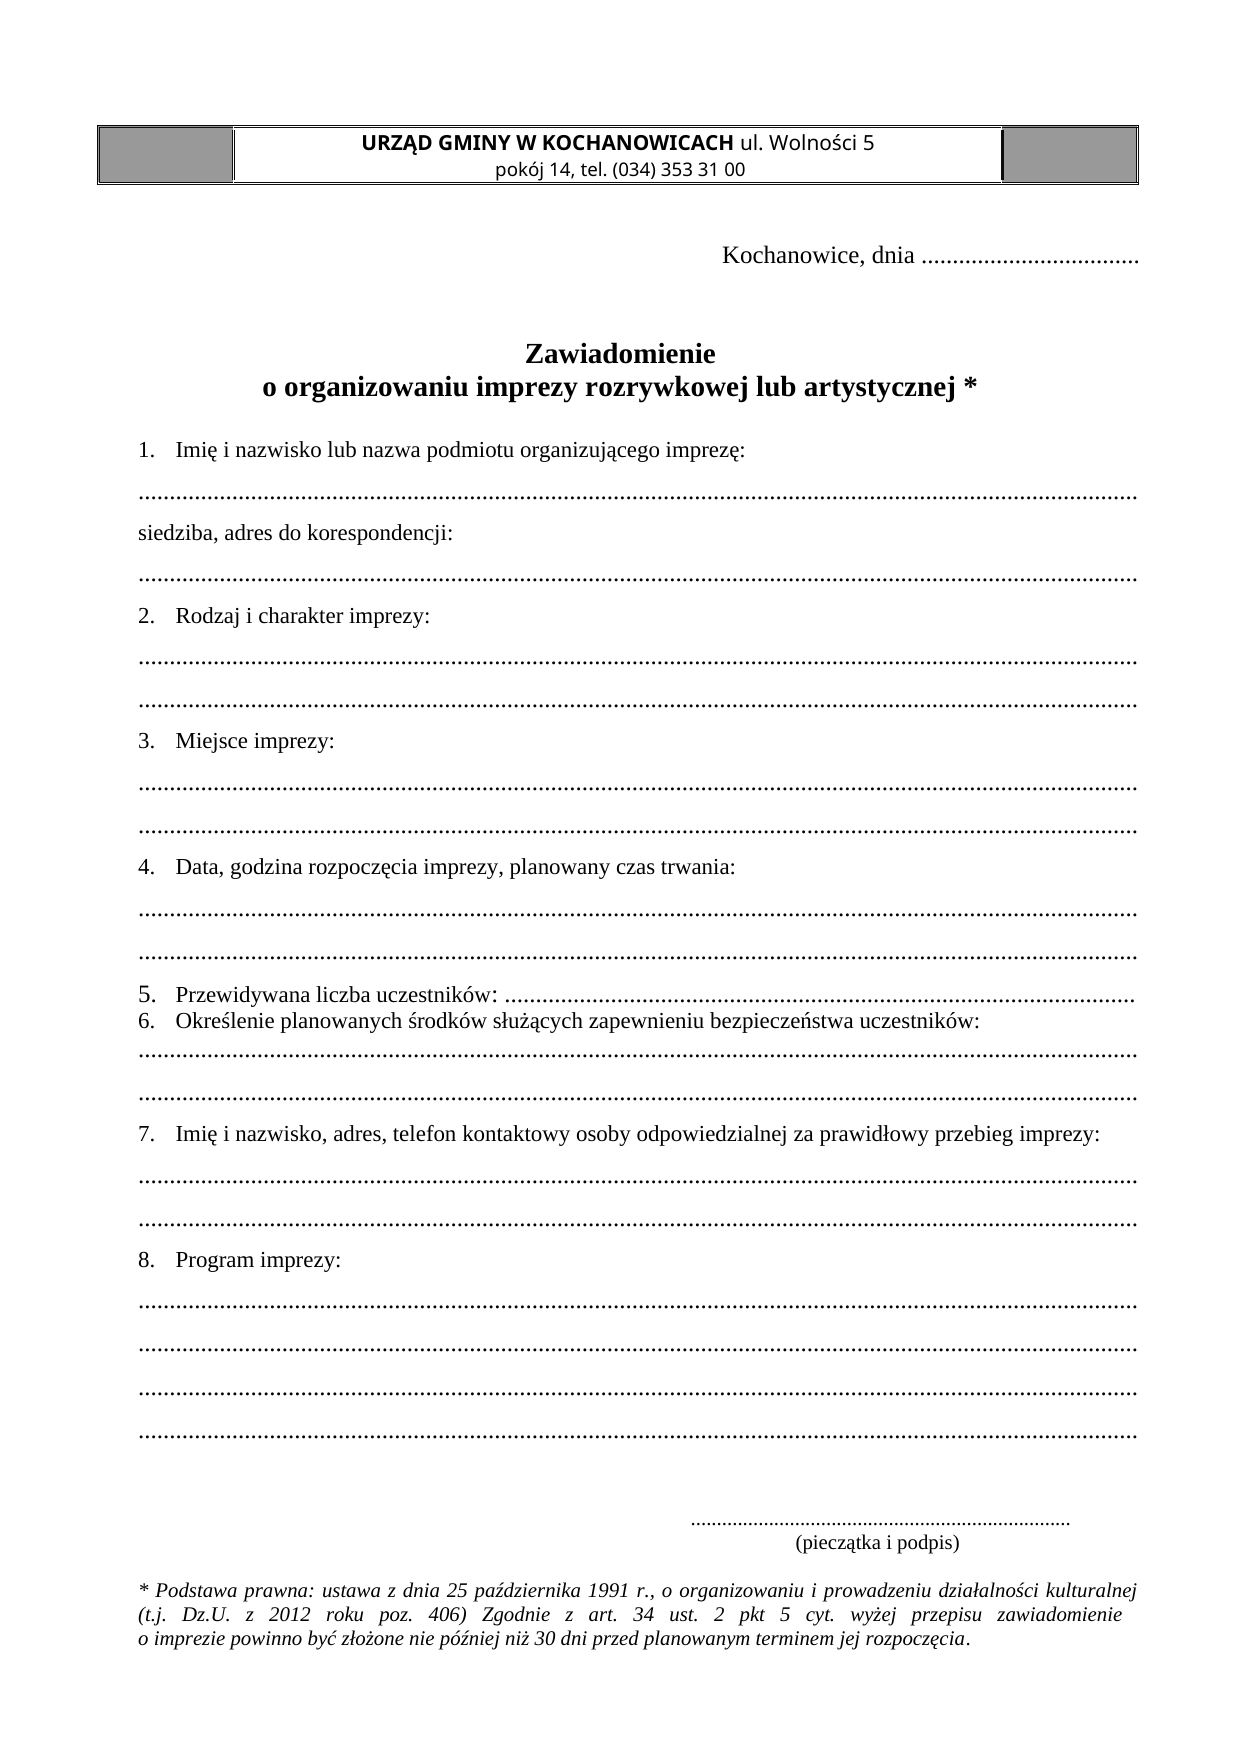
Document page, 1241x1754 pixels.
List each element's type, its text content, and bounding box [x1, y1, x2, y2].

text o organizowaniu imprezy rozrywkowej lub artystycznej * [100, 369, 1140, 403]
list Program imprezy: [138, 1246, 1140, 1272]
list Miejsce imprezy: [138, 727, 1140, 754]
text Kochanowice, dnia ................................... [100, 240, 1140, 269]
text ................................................................................................................................................................................................................................................................................................................................ [138, 767, 1140, 839]
text ................................................................................................................................................................................................................................................................................................................................................................................................................................................................................................................................................................................................................................................................ [138, 1285, 1140, 1443]
list Określenie planowanych środków służących zapewnieniu bezpieczeństwa uczestników: [138, 1008, 1140, 1034]
table_header [100, 128, 233, 182]
text ................................................................................................................................................................ [138, 558, 1140, 587]
table_header URZĄD GMINY W KOCHANOWICACH ul. Wolności 5 pokój 14, tel. (034) 353 31 00 [234, 126, 1002, 182]
table_header [1002, 128, 1136, 182]
text siedziba, adres do korespondencji: [138, 519, 1140, 545]
text ................................................................................................................................................................................................................................................................................................................................ [138, 893, 1140, 964]
text ................................................................................................................................................................................................................................................................................................................................ [138, 641, 1140, 713]
text (pieczątka i podpis) [690, 1530, 1140, 1554]
text Zawiadomienie [100, 336, 1140, 369]
text * Podstawa prawna: ustawa z dnia 25 października 1991 r., o organizowaniu i prowadzeniu działalności kulturalnej (t.j. Dz.U. z 2012 roku poz. 406) Zgodnie z art. 34 ust. 2 pkt 5 cyt. wyżej przepisu zawiadomienie o imprezie powinno być złożone nie później niż 30 dni przed planowanym terminem jej rozpoczęcia. [138, 1578, 1140, 1650]
list Rodzaj i charakter imprezy: [138, 602, 1140, 628]
list Data, godzina rozpoczęcia imprezy, planowany czas trwania: [138, 853, 1140, 879]
text ................................................................................................................................................................................................................................................................................................................................ [138, 1034, 1140, 1106]
list Przewidywana liczba uczestników: ..................................................................................................... [138, 979, 1140, 1008]
text ................................................................................................................................................................ [138, 476, 1140, 505]
text ................................................................................................................................................................................................................................................................................................................................ [138, 1160, 1140, 1232]
list Imię i nazwisko lub nazwa podmiotu organizującego imprezę: [138, 436, 1140, 463]
text ......................................................................... [690, 1506, 1140, 1530]
list Imię i nazwisko, adres, telefon kontaktowy osoby odpowiedzialnej za prawidłowy przebieg imprezy: [138, 1120, 1140, 1147]
